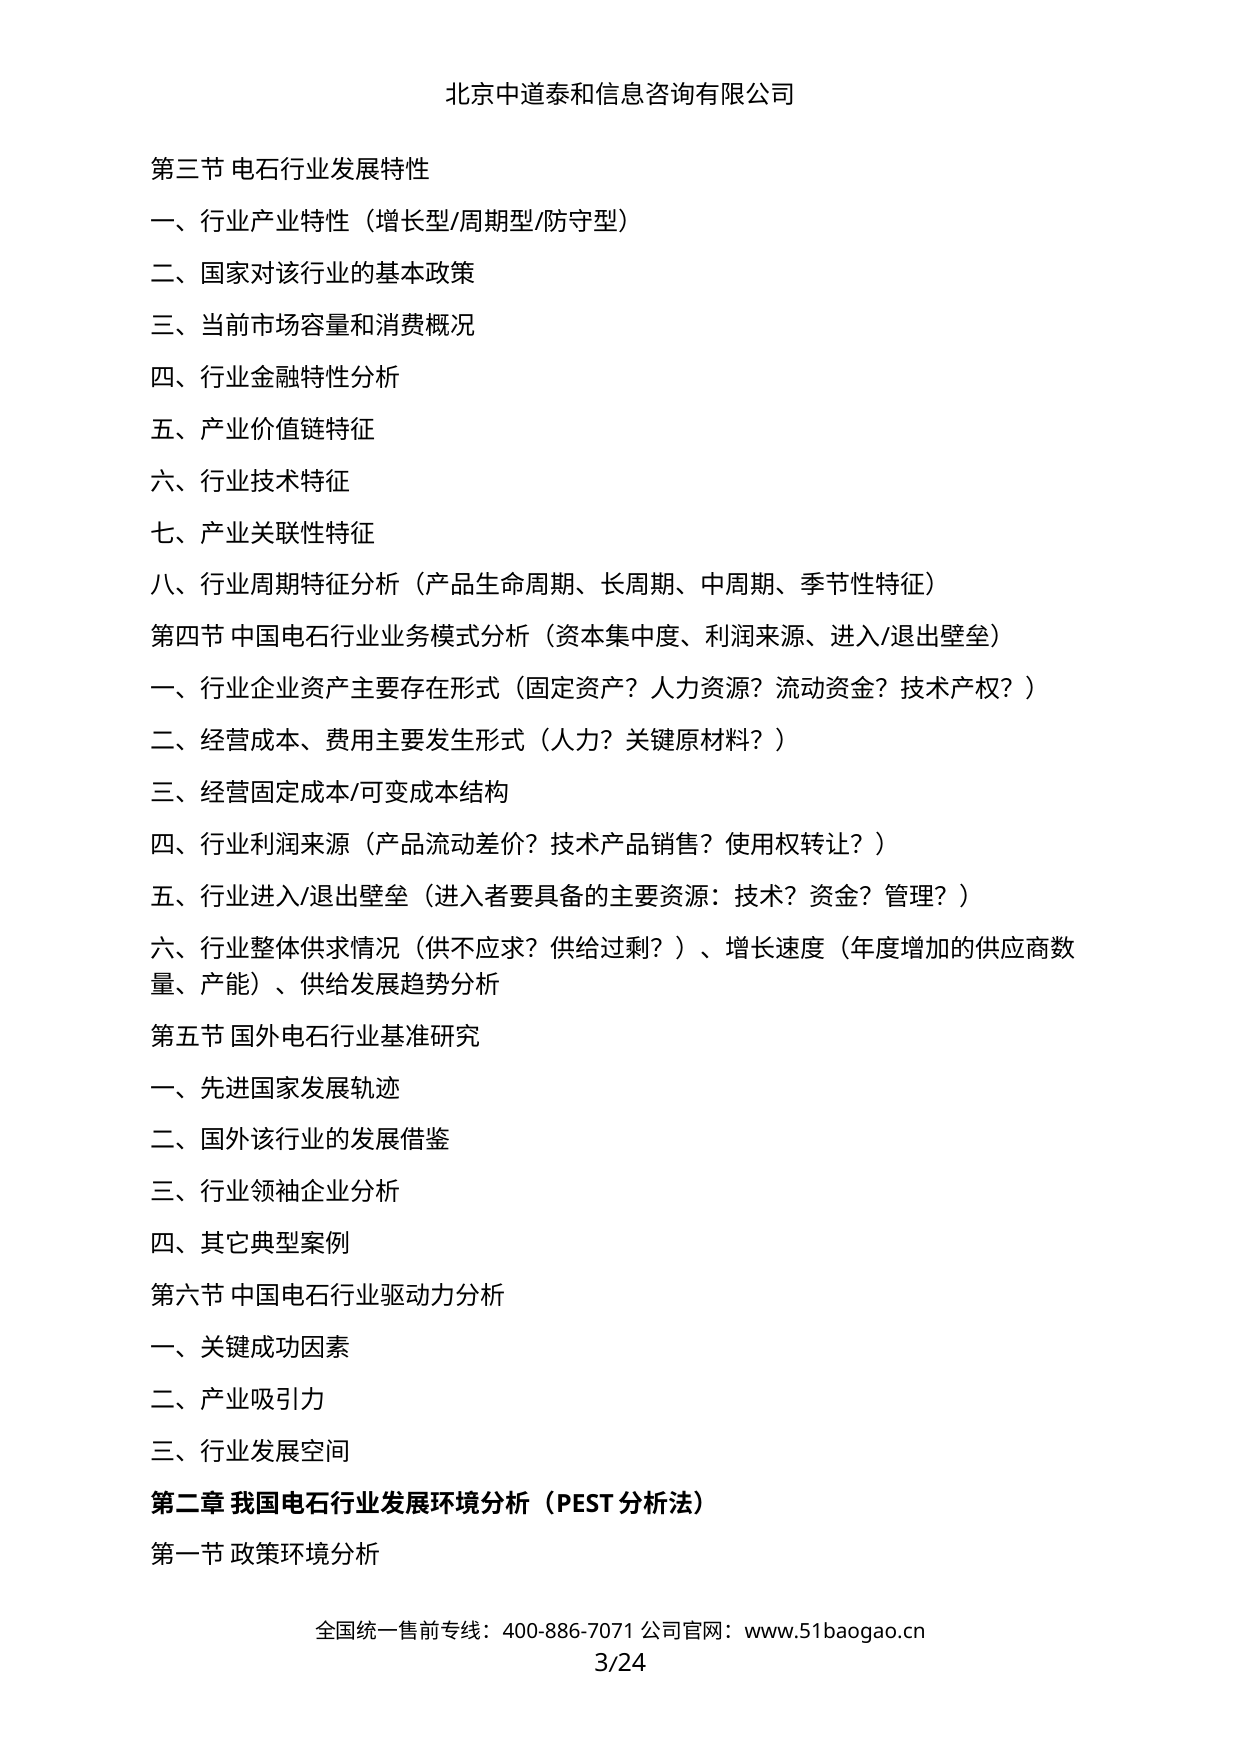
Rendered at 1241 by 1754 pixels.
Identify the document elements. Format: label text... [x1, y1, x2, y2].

text 三、经营固定成本/可变成本结构 [150, 772, 1090, 809]
text 一、行业企业资产主要存在形式（固定资产？人力资源？流动资金？技术产权？） [150, 669, 1090, 705]
text 三、行业发展空间 [150, 1431, 1090, 1467]
text 一、关键成功因素 [150, 1327, 1090, 1364]
text 五、产业价值链特征 [150, 409, 1090, 446]
text 一、行业产业特性（增长型/周期型/防守型） [150, 202, 1090, 238]
text 四、其它典型案例 [150, 1224, 1090, 1260]
text 二、经营成本、费用主要发生形式（人力？关键原材料？） [150, 721, 1090, 757]
text 七、产业关联性特征 [150, 513, 1090, 549]
text 第三节 电石行业发展特性 [150, 150, 1090, 186]
text 三、当前市场容量和消费概况 [150, 306, 1090, 342]
text 四、行业金融特性分析 [150, 357, 1090, 394]
text 第四节 中国电石行业业务模式分析（资本集中度、利润来源、进入/退出壁垒） [150, 617, 1090, 653]
text 二、国家对该行业的基本政策 [150, 254, 1090, 290]
text 一、先进国家发展轨迹 [150, 1068, 1090, 1104]
text 第一节 政策环境分析 [150, 1535, 1090, 1571]
text 二、产业吸引力 [150, 1379, 1090, 1416]
text 二、国外该行业的发展借鉴 [150, 1120, 1090, 1156]
text 四、行业利润来源（产品流动差价？技术产品销售？使用权转让？） [150, 824, 1090, 861]
text 三、行业领袖企业分析 [150, 1172, 1090, 1208]
text 第五节 国外电石行业基准研究 [150, 1016, 1090, 1052]
text 八、行业周期特征分析（产品生命周期、长周期、中周期、季节性特征） [150, 565, 1090, 601]
text 六、行业技术特征 [150, 461, 1090, 497]
text 五、行业进入/退出壁垒（进入者要具备的主要资源：技术？资金？管理？） [150, 876, 1090, 912]
text 六、行业整体供求情况（供不应求？供给过剩？）、增长速度（年度增加的供应商数量、产能）、供给发展趋势分析 [150, 928, 1090, 1001]
text 第六节 中国电石行业驱动力分析 [150, 1276, 1090, 1312]
text 第二章 我国电石行业发展环境分析（PEST分析法） [150, 1483, 1090, 1519]
